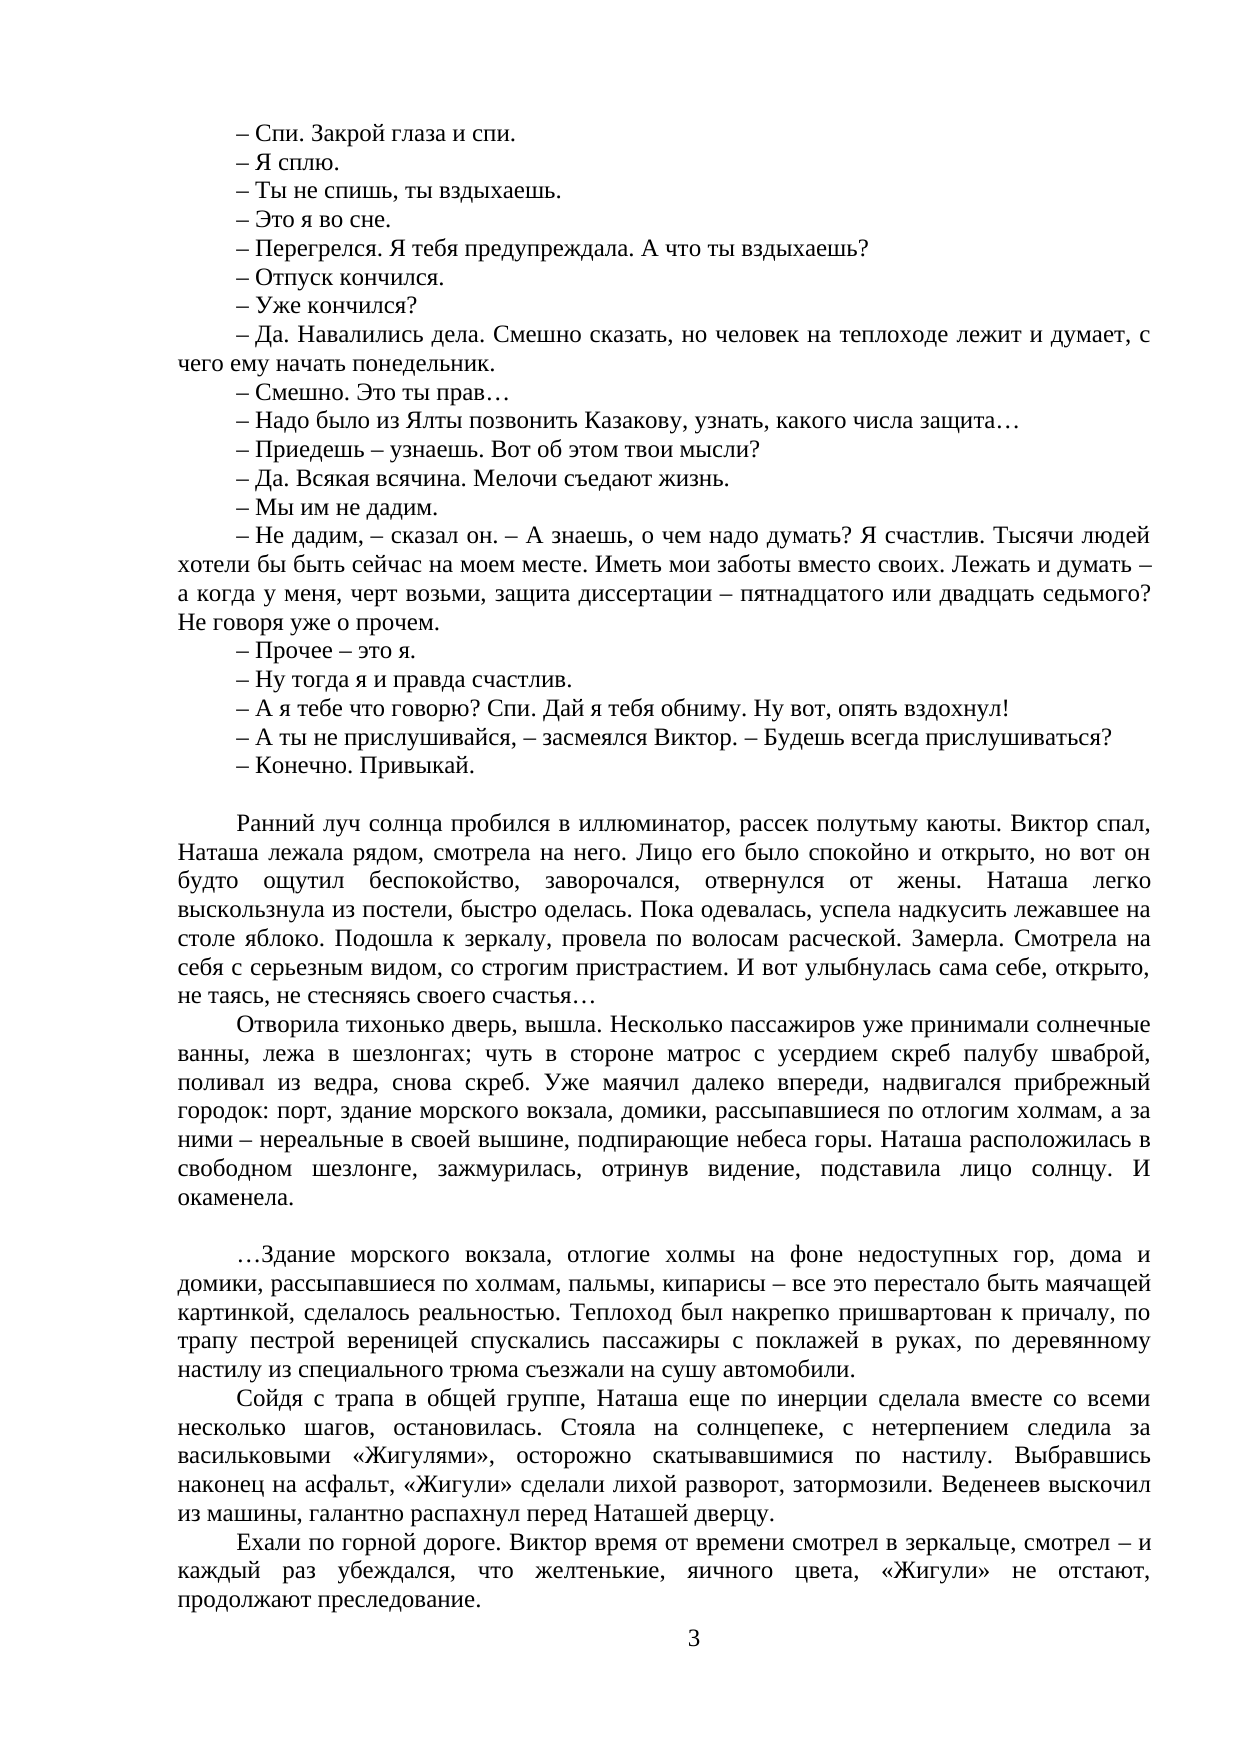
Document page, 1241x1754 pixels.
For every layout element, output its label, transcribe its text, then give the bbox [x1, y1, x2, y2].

text – Не дадим, – сказал он. – А знаешь, о чем надо думать? Я счастлив. Тысячи людей хотели бы быть сейчас на моем месте. Иметь мои заботы вместо своих. Лежать и думать – а когда у меня, черт возьми, защита диссертации – пятнадцатого или двадцать седьмого? Не говоря уже о прочем. [177, 521, 1152, 636]
text – Да. Навалились дела. Смешно сказать, но человек на теплоходе лежит и думает, с чего ему начать понедельник. [177, 319, 1152, 377]
text – Приедешь – узнаешь. Вот об этом твои мысли? [177, 434, 1152, 463]
text – Уже кончился? [177, 291, 1152, 319]
text – Отпуск кончился. [177, 262, 1152, 291]
text Ехали по горной дороге. Виктор время от времени смотрел в зеркальце, смотрел – и каждый раз убеждался, что желтенькие, яичного цвета, «Жигули» не отстают, продолжают преследование. [177, 1527, 1152, 1613]
text – Смешно. Это ты прав… [177, 377, 1152, 406]
text – Да. Всякая всячина. Мелочи съедают жизнь. [177, 463, 1152, 492]
text – Я сплю. [177, 147, 1152, 176]
text – Надо было из Ялты позвонить Казакову, узнать, какого числа защита… [177, 406, 1152, 434]
text Отворила тихонько дверь, вышла. Несколько пассажиров уже принимали солнечные ванны, лежа в шезлонгах; чуть в стороне матрос с усердием скреб палубу шваброй, поливал из ведра, снова скреб. Уже маячил далеко впереди, надвигался прибрежный городок: порт, здание морского вокзала, домики, рассыпавшиеся по отлогим холмам, а за ними – нереальные в своей вышине, подпирающие небеса горы. Наташа расположилась в свободном шезлонге, зажмурилась, отринув видение, подставила лицо солнцу. И окаменела. [177, 1009, 1152, 1211]
text – Прочее – это я. [177, 636, 1152, 664]
text – Конечно. Привыкай. [177, 751, 1152, 779]
text – А ты не прислушивайся, – засмеялся Виктор. – Будешь всегда прислушиваться? [177, 722, 1152, 751]
text – Спи. Закрой глаза и спи. [177, 118, 1152, 147]
text – Мы им не дадим. [177, 492, 1152, 521]
text – Перегрелся. Я тебя предупреждала. А что ты вздыхаешь? [177, 233, 1152, 262]
text – Ну тогда я и правда счастлив. [177, 664, 1152, 693]
text – Это я во сне. [177, 204, 1152, 233]
text Сойдя с трапа в общей группе, Наташа еще по инерции сделала вместе со всеми несколько шагов, остановилась. Стояла на солнцепеке, с нетерпением следила за васильковыми «Жигулями», осторожно скатывавшимися по настилу. Выбравшись наконец на асфальт, «Жигули» сделали лихой разворот, затормозили. Веденеев выскочил из машины, галантно распахнул перед Наташей дверцу. [177, 1383, 1152, 1527]
text – А я тебе что говорю? Спи. Дай я тебя обниму. Ну вот, опять вздохнул! [177, 693, 1152, 722]
text – Ты не спишь, ты вздыхаешь. [177, 176, 1152, 204]
text Ранний луч солнца пробился в иллюминатор, рассек полутьму каюты. Виктор спал, Наташа лежала рядом, смотрела на него. Лицо его было спокойно и открыто, но вот он будто ощутил беспокойство, заворочался, отвернулся от жены. Наташа легко выскользнула из постели, быстро оделась. Пока одевалась, успела надкусить лежавшее на столе яблоко. Подошла к зеркалу, провела по волосам расческой. Замерла. Смотрела на себя с серьезным видом, со строгим пристрастием. И вот улыбнулась сама себе, открыто, не таясь, не стесняясь своего счастья… [177, 808, 1152, 1009]
text …Здание морского вокзала, отлогие холмы на фоне недоступных гор, дома и домики, рассыпавшиеся по холмам, пальмы, кипарисы – все это перестало быть маячащей картинкой, сделалось реальностью. Теплоход был накрепко пришвартован к причалу, по трапу пестрой вереницей спускались пассажиры с поклажей в руках, по деревянному настилу из специального трюма съезжали на сушу автомобили. [177, 1239, 1152, 1383]
